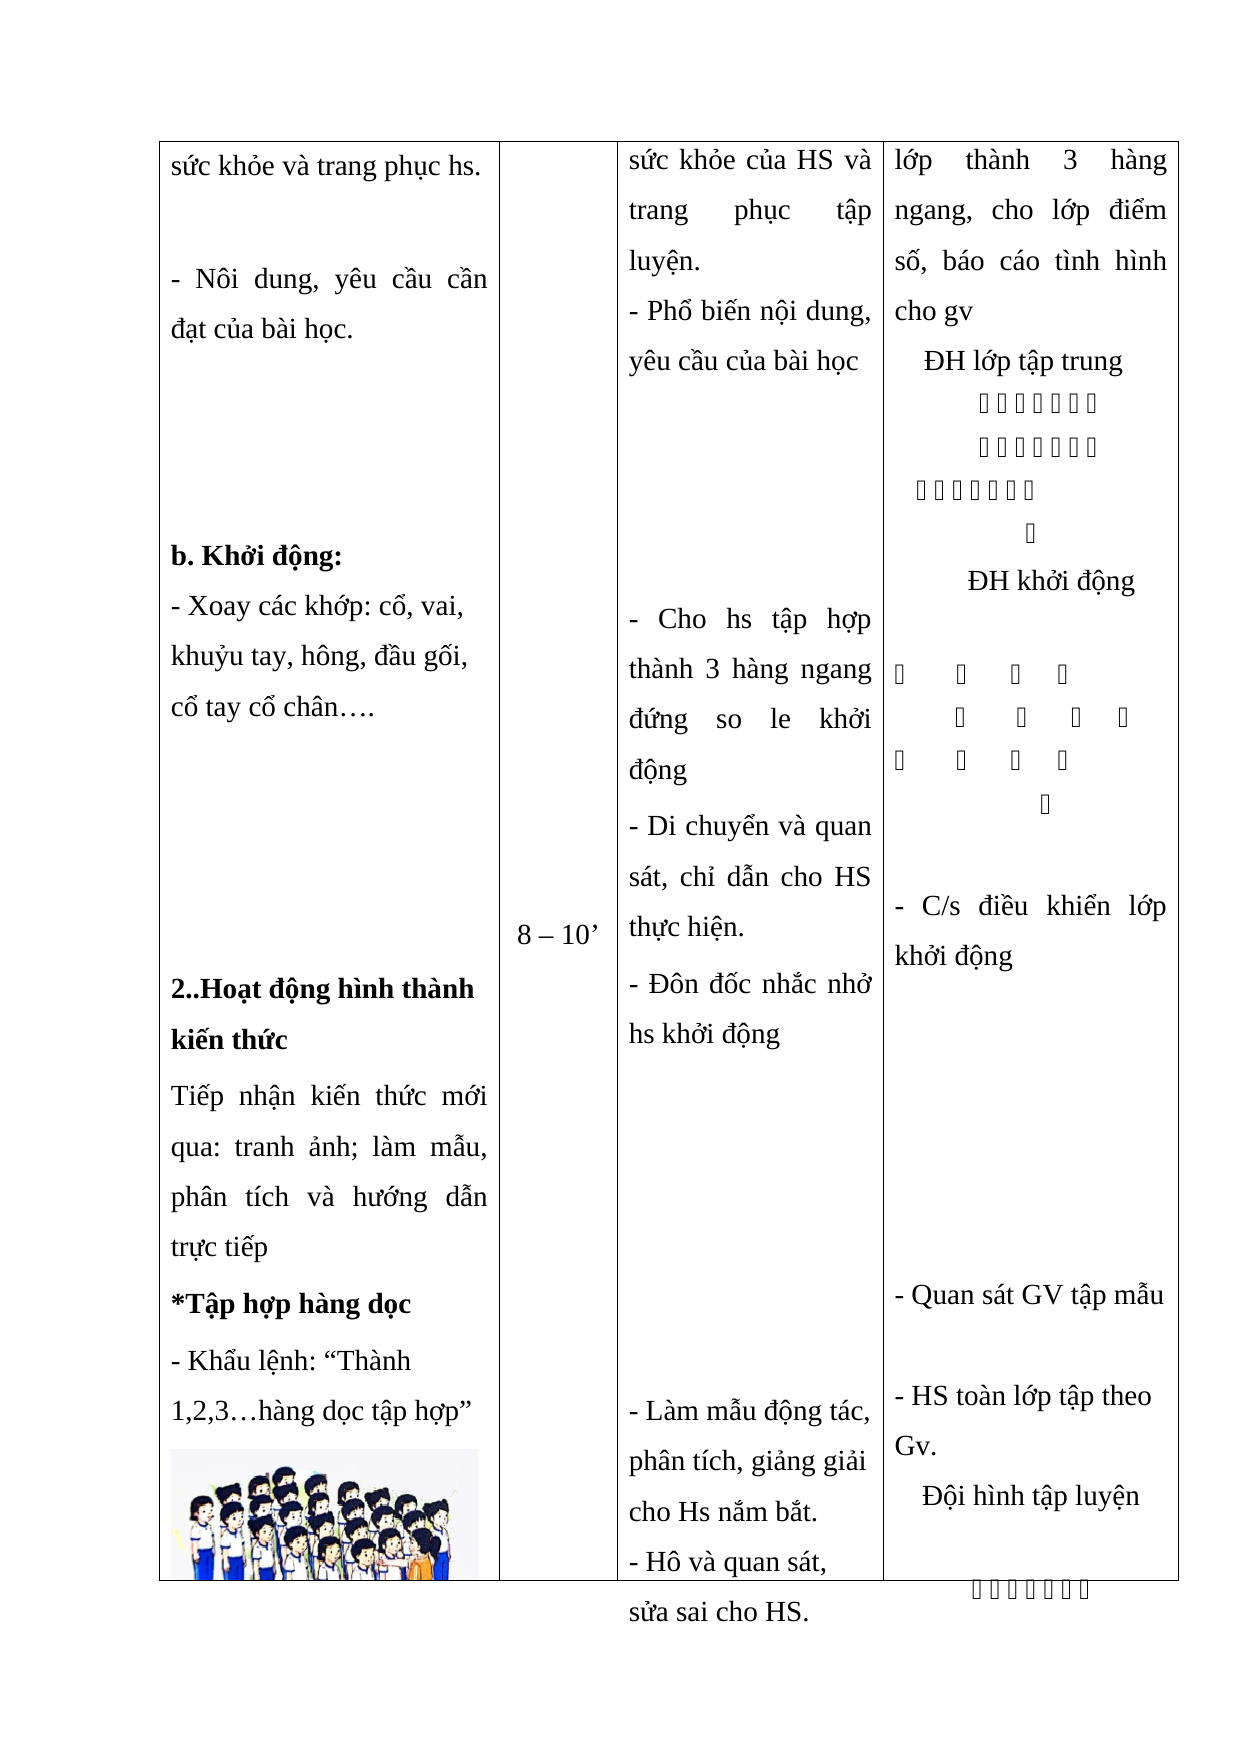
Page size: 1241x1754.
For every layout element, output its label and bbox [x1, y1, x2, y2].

table_cell [160, 142, 499, 1579]
table_cell [618, 142, 883, 1579]
table_cell [884, 142, 1178, 1579]
picture [170, 1449, 479, 1580]
table_cell [500, 142, 617, 1579]
